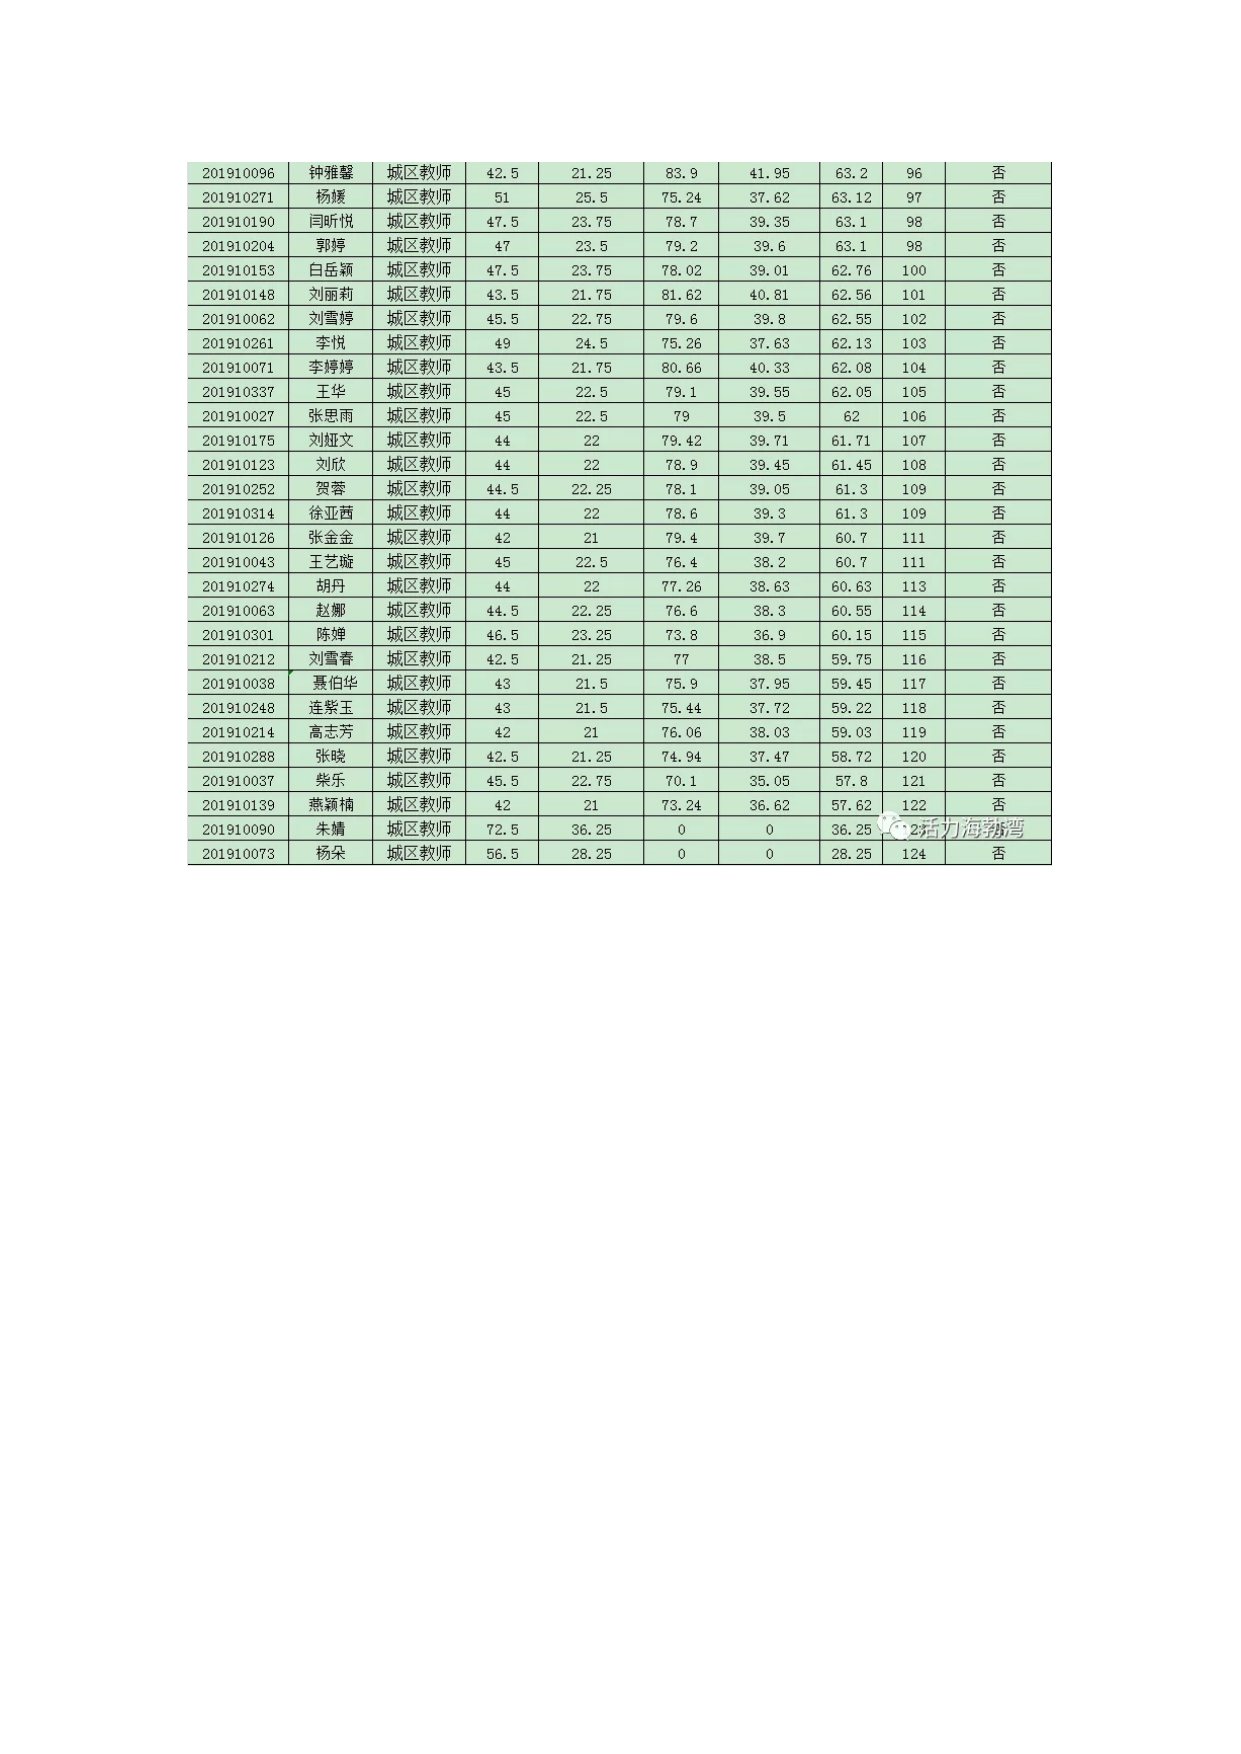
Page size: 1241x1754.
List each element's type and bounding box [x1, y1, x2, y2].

picture [187, 162, 1052, 866]
